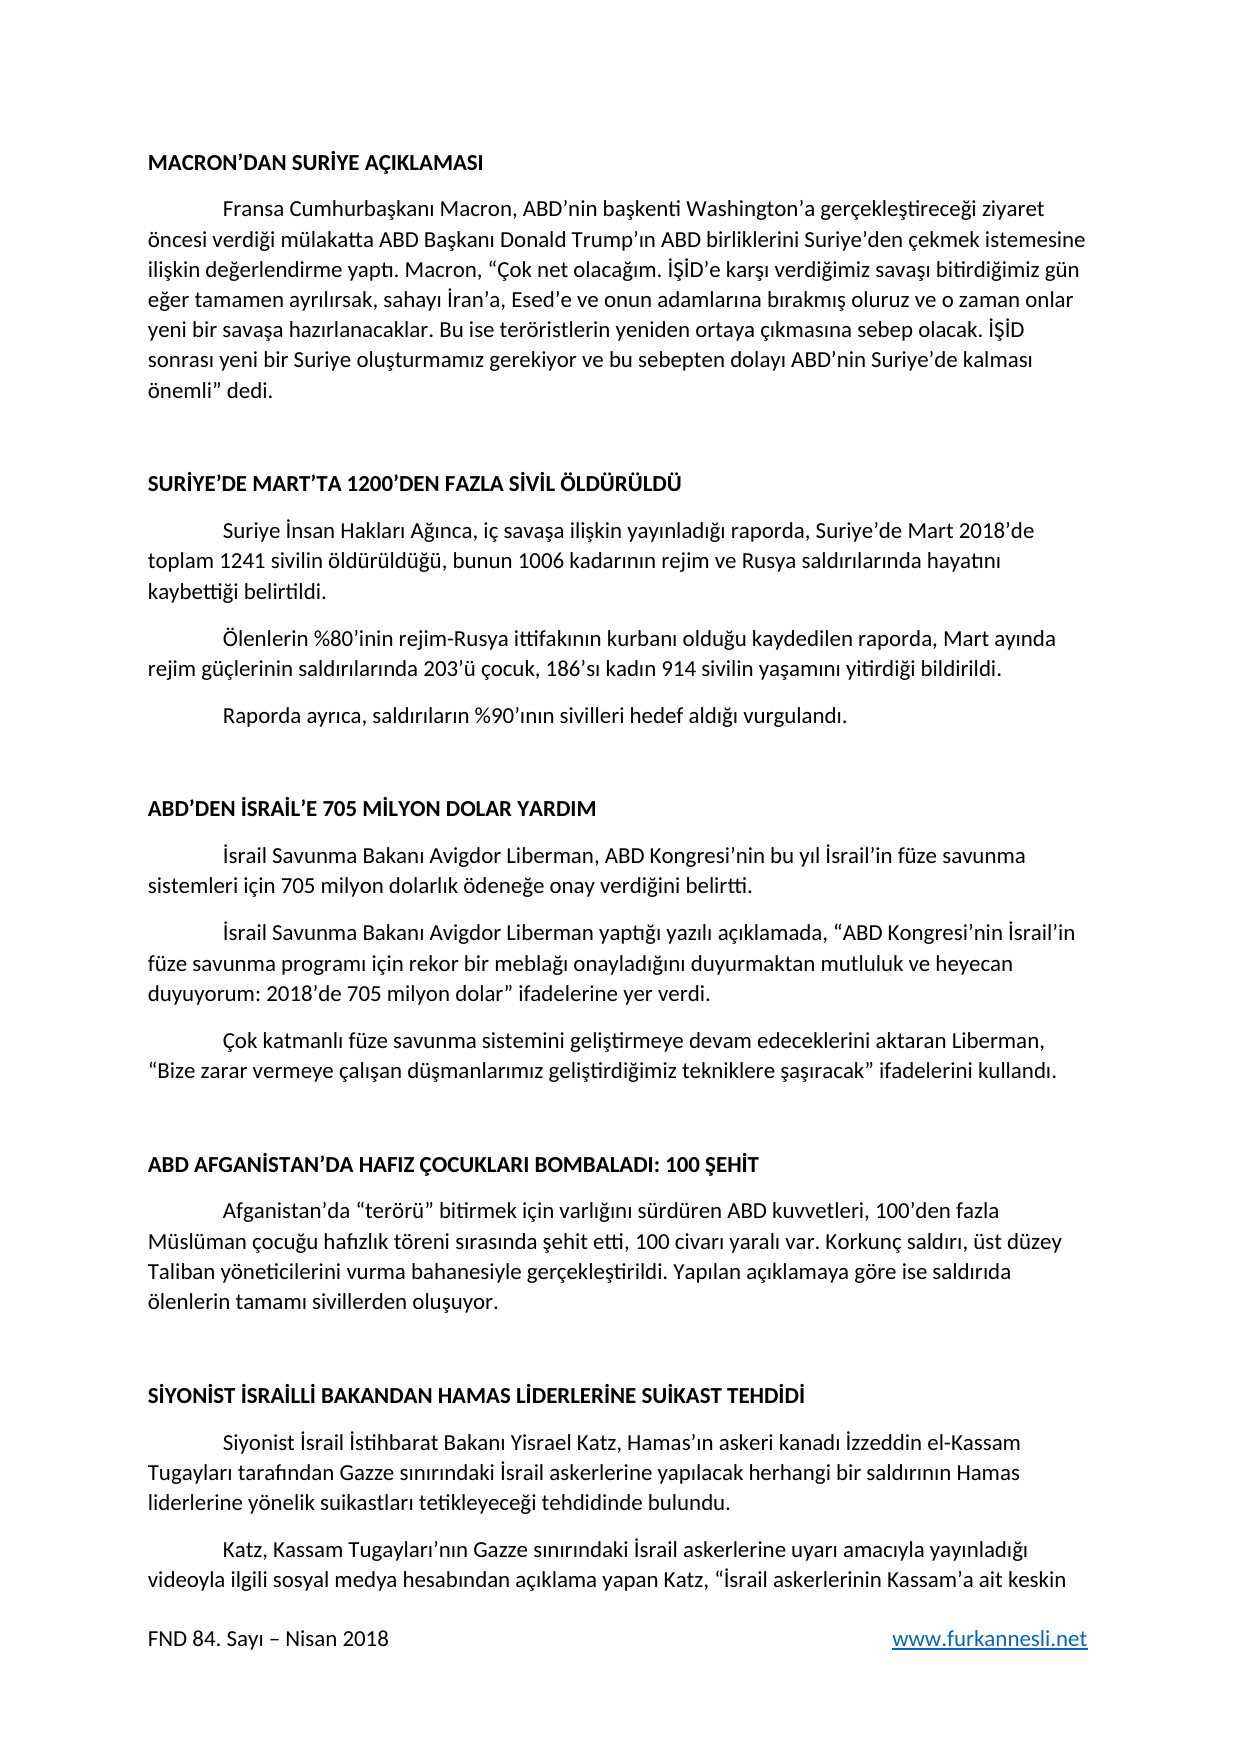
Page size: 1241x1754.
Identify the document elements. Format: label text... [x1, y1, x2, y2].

text MACRON’DAN SURİYE AÇIKLAMASI [148, 148, 1093, 176]
text ABD’DEN İSRAİL’E 705 MİLYON DOLAR YARDIM [148, 794, 1093, 822]
text Ölenlerin %80’inin rejim-Rusya ittifakının kurbanı olduğu kaydedilen raporda, Mart ayında rejim güçlerinin saldırılarında 203’ü çocuk, 186’sı kadın 914 sivilin yaşamını yitirdiği bildirildi. [148, 624, 1093, 682]
text İsrail Savunma Bakanı Avigdor Liberman yaptığı yazılı açıklamada, “ABD Kongresi’nin İsrail’in füze savunma programı için rekor bir meblağı onayladığını duyurmaktan mutluluk ve heyecan duyuyorum: 2018’de 705 milyon dolar” ifadelerine yer verdi. [148, 918, 1093, 1007]
text Afganistan’da “terörü” bitirmek için varlığını sürdüren ABD kuvvetleri, 100’den fazla Müslüman çocuğu hafızlık töreni sırasında şehit etti, 100 civarı yaralı var. Korkunç saldırı, üst düzey Taliban yöneticilerini vurma bahanesiyle gerçekleştirildi. Yapılan açıklamaya göre ise saldırıda ölenlerin tamamı sivillerden oluşuyor. [148, 1197, 1093, 1315]
text ABD AFGANİSTAN’DA HAFIZ ÇOCUKLARI BOMBALADI: 100 ŞEHİT [148, 1150, 1093, 1178]
text İsrail Savunma Bakanı Avigdor Liberman, ABD Kongresi’nin bu yıl İsrail’in füze savunma sistemleri için 705 milyon dolarlık ödeneğe onay verdiğini belirtti. [148, 841, 1093, 899]
text Fransa Cumhurbaşkanı Macron, ABD’nin başkenti Washington’a gerçekleştireceği ziyaret öncesi verdiği mülakatta ABD Başkanı Donald Trump’ın ABD birliklerini Suriye’den çekmek istemesine ilişkin değerlendirme yaptı. Macron, “Çok net olacağım. İŞİD’e karşı verdiğimiz savaşı bitirdiğimiz gün eğer tamamen ayrılırsak, sahayı İran’a, Esed’e ve onun adamlarına bırakmış oluruz ve o zaman onlar yeni bir savaşa hazırlanacaklar. Bu ise teröristlerin yeniden ortaya çıkmasına sebep olacak. İŞİD sonrası yeni bir Suriye oluşturmamız gerekiyor ve bu sebepten dolayı ABD’nin Suriye’de kalması önemli” dedi. [148, 194, 1093, 404]
text Raporda ayrıca, saldırıların %90’ının sivilleri hedef aldığı vurgulandı. [148, 701, 1093, 729]
text Çok katmanlı füze savunma sistemini geliştirmeye devam edeceklerini aktaran Liberman, “Bize zarar vermeye çalışan düşmanlarımız geliştirdiğimiz tekniklere şaşıracak” ifadelerini kullandı. [148, 1026, 1093, 1084]
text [148, 1535, 1093, 1593]
text Siyonist İsrail İstihbarat Bakanı Yisrael Katz, Hamas’ın askeri kanadı İzzeddin el-Kassam Tugayları tarafından Gazze sınırındaki İsrail askerlerine yapılacak herhangi bir saldırının Hamas liderlerine yönelik suikastları tetikleyeceği tehdidinde bulundu. [148, 1428, 1093, 1516]
text Suriye İnsan Hakları Ağınca, iç savaşa ilişkin yayınladığı raporda, Suriye’de Mart 2018’de toplam 1241 sivilin öldürüldüğü, bunun 1006 kadarının rejim ve Rusya saldırılarında hayatını kaybettiği belirtildi. [148, 516, 1093, 605]
text SURİYE’DE MART’TA 1200’DEN FAZLA SİVİL ÖLDÜRÜLDÜ [148, 469, 1093, 497]
text SİYONİST İSRAİLLİ BAKANDAN HAMAS LİDERLERİNE SUİKAST TEHDİDİ [148, 1381, 1093, 1409]
